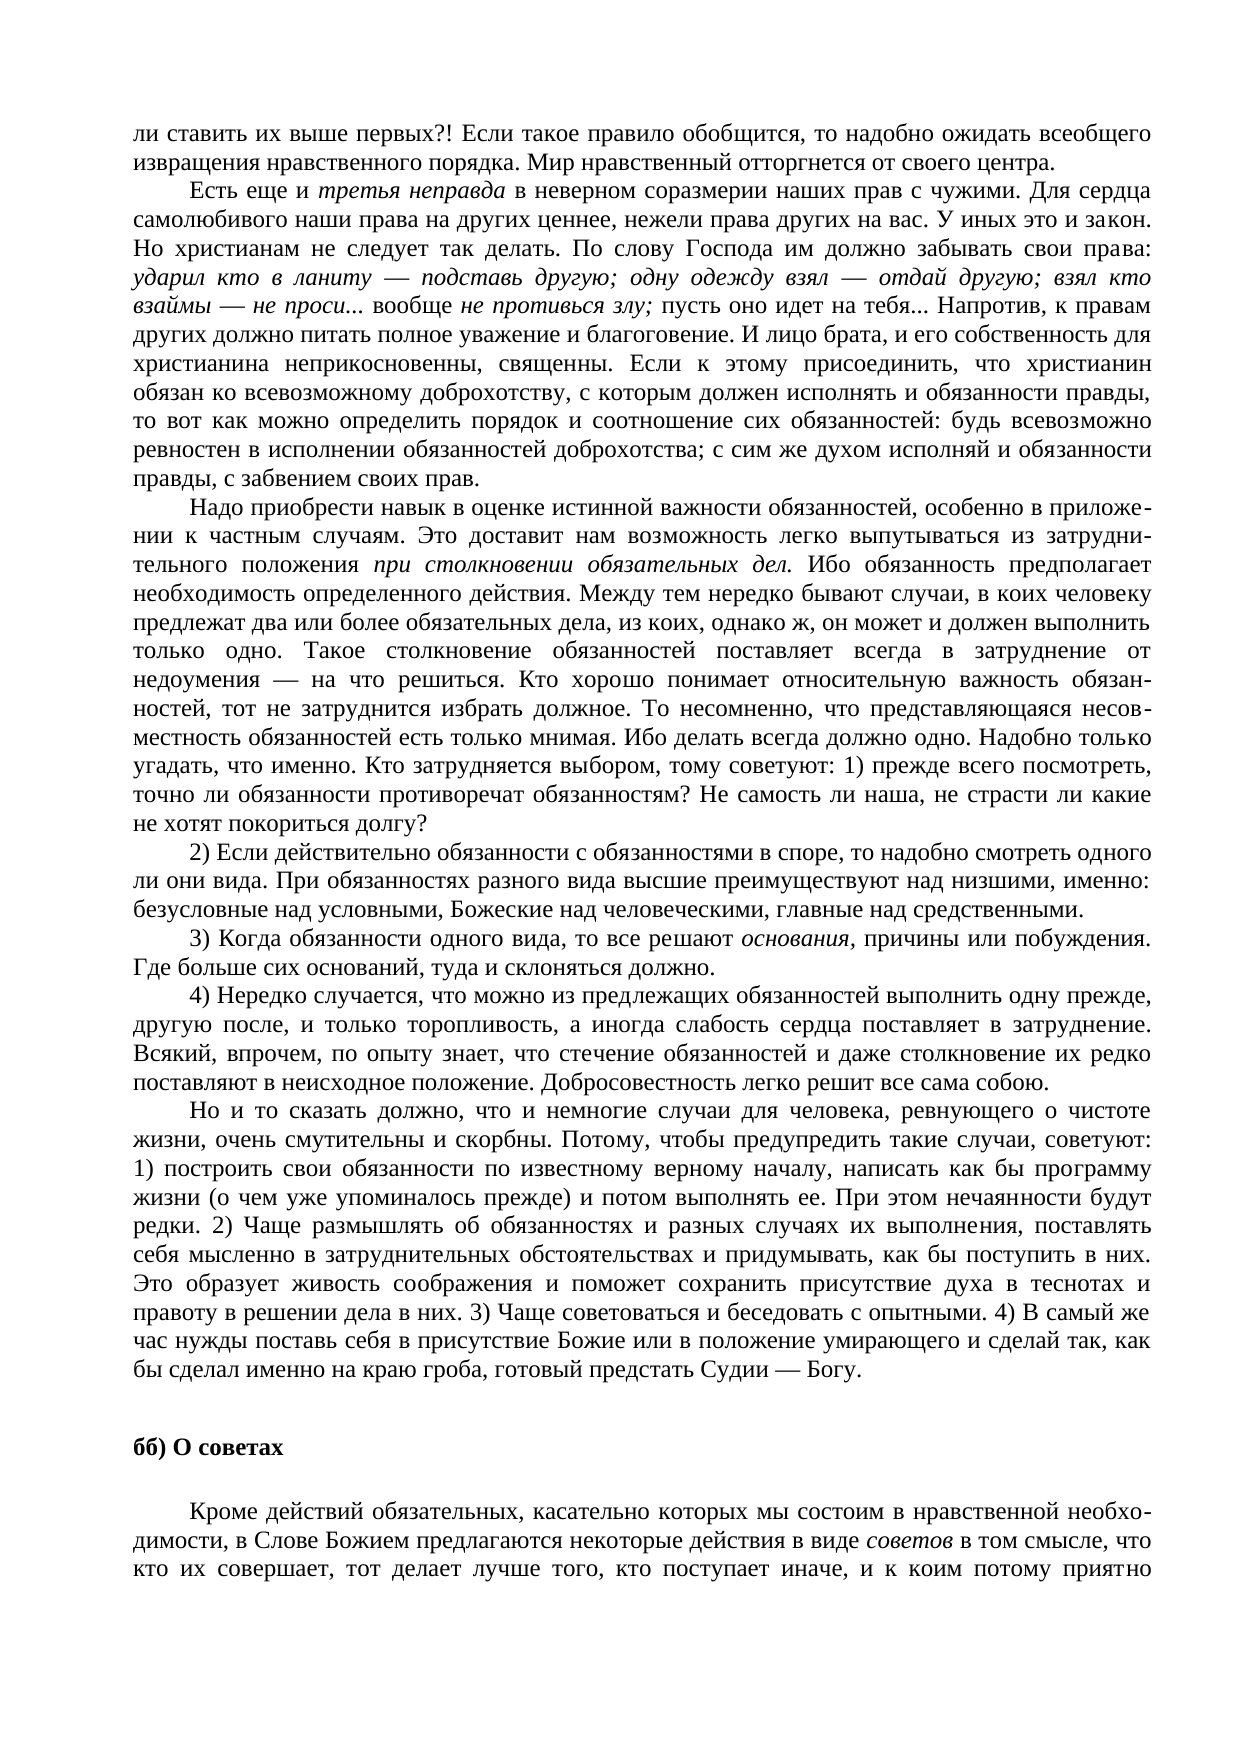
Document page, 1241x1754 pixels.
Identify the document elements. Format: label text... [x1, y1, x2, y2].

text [133, 118, 1152, 176]
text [133, 1496, 1152, 1582]
text Но и то сказать должно, что и немногие случаи для человека, ревнующего о чистоте жизни, очень смутительны и скорбны. Потому, чтобы предупредить такие случаи, советуют: 1) построить свои обязанности по известному верному началу, написать как бы программу жизни (о чем уже упоминалось прежде) и потом выполнять ее. При этом нечаянности будут редки. 2) Чаще размышлять об обязанностях и разных случаях их выполнения, поставлять себя мысленно в затруднительных обстоятельствах и придумывать, как бы поступить в них. Это образует живость соображения и поможет сохранить присутствие духа в теснотах и правоту в решении дела в них. 3) Чаще советоваться и беседовать с опытными. 4) В самый же час нужды поставь себя в присутствие Божие или в положение умирающего и сделай так, как бы сделал именно на краю гроба, готовый предстать Судии — Богу. [133, 1096, 1152, 1383]
subtitle бб) О советах [133, 1432, 1152, 1461]
text 3) Когда обязанности одного вида, то все решают основания, причины или побуждения. Где больше сих оснований, туда и склоняться должно. [133, 923, 1152, 981]
text 4) Нередко случается, что можно из предлежащих обязанностей выполнить одну прежде, другую после, и только торопливость, а иногда слабость сердца поставляет в затруднение. Всякий, впрочем, по опыту знает, что стечение обязанностей и даже столкновение их редко поставляют в неисходное положение. Добросовестность легко решит все сама собою. [133, 981, 1152, 1096]
text Надо приобрести навык в оценке истинной важности обязанностей, особенно в приложении к частным случаям. Это доставит нам возможность легко выпутываться из затруднительного положения при столкновении обязательных дел. Ибо обязанность предполагает необходимость определенного действия. Между тем нередко бывают случаи, в коих человеку предлежат два или более обязательных дела, из коих, однако ж, он может и должен выполнить только одно. Такое столкновение обязанностей поставляет всегда в затруднение от недоумения — на что решиться. Кто хорошо понимает относительную важность обязанностей, тот не затруднится избрать должное. То несомненно, что представляющаяся несовместность обязанностей есть только мнимая. Ибо делать всегда должно одно. Надобно только угадать, что именно. Кто затрудняется выбором, тому советуют: 1) прежде всего посмотреть, точно ли обязанности противоречат обязанностям? Не самость ли наша, не страсти ли какие не хотят покориться долгу? [133, 492, 1152, 837]
text Есть еще и третья неправда в неверном соразмерии наших прав с чужими. Для сердца самолюбивого наши права на других ценнее, нежели права других на вас. У иных это и закон. Но христианам не следует так делать. По слову Господа им должно забывать свои права: ударил кто в ланиту — подставь другую; одну одежду взял — отдай другую; взял кто взаймы — не проси... вообще не противься злу; пусть оно идет на тебя... Напротив, к правам других должно питать полное уважение и благоговение. И лицо брата, и его собственность для христианина неприкосновенны, священны. Если к этому присоединить, что христианин обязан ко всевозможному доброхотству, с которым должен исполнять и обязанности правды, то вот как можно определить порядок и соотношение сих обязанностей: будь всевозможно ревностен в исполнении обязанностей доброхотства; с сим же духом исполняй и обязанности правды, с забвением своих прав. [133, 176, 1152, 492]
text 2) Если действительно обязанности с обязанностями в споре, то надобно смотреть одного ли они вида. При обязанностях разного вида высшие преимуществуют над низшими, именно: безусловные над условными, Божеские над человеческими, главные над средственными. [133, 837, 1152, 923]
